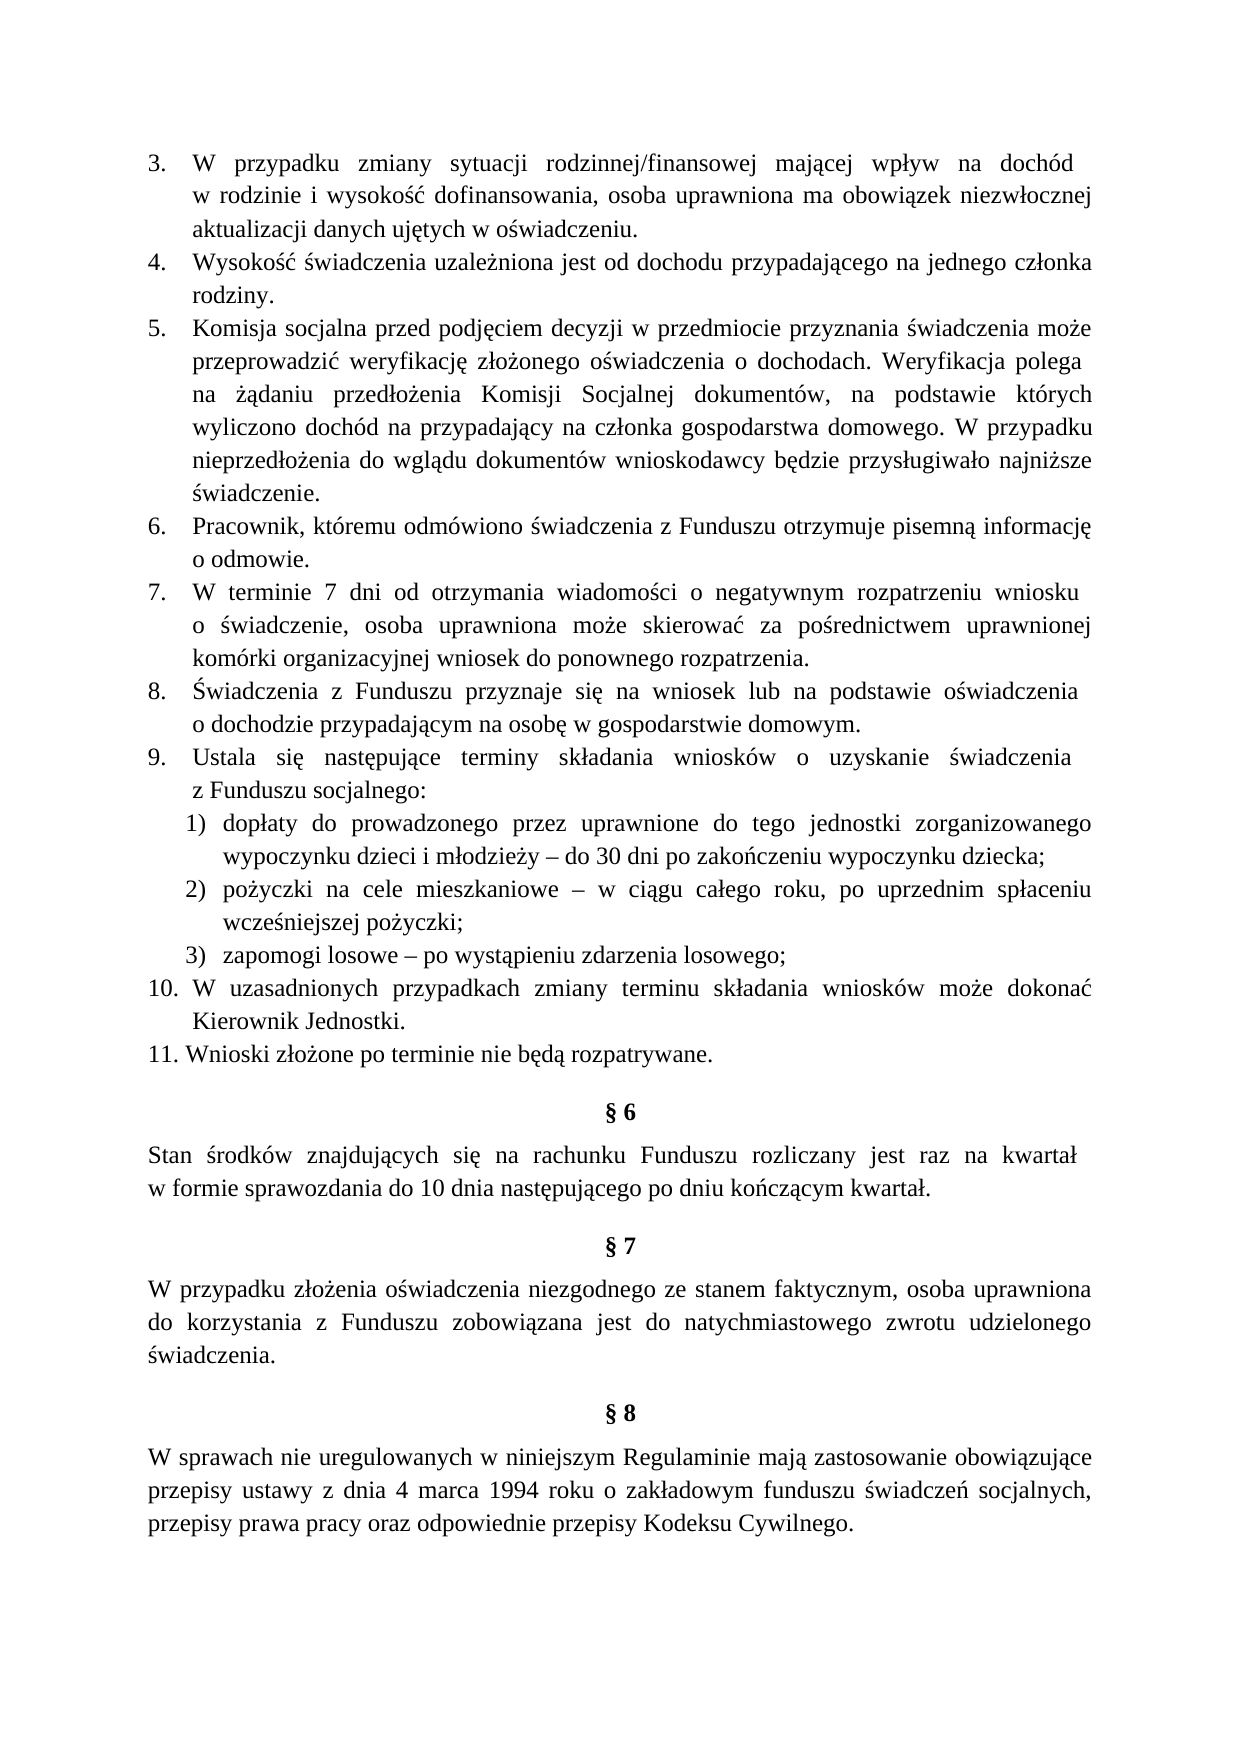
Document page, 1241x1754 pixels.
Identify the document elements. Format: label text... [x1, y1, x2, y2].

list pożyczki na cele mieszkaniowe – w ciągu całego roku, po uprzednim spłaceniu wcześniejszej pożyczki; [185, 874, 1093, 936]
list Ustala się następujące terminy składania wniosków o uzyskanie świadczenia z Funduszu socjalnego: [148, 742, 1093, 804]
list Wysokość świadczenia uzależniona jest od dochodu przypadającego na jednego członka rodziny. [148, 247, 1093, 308]
text 11. Wnioski złożone po terminie nie będą rozpatrywane. [148, 1039, 1093, 1068]
list Świadczenia z Funduszu przyznaje się na wniosek lub na podstawie oświadczenia o dochodzie przypadającym na osobę w gospodarstwie domowym. [148, 676, 1093, 738]
list Pracownik, któremu odmówiono świadczenia z Funduszu otrzymuje pisemną informację o odmowie. [148, 511, 1093, 573]
text W przypadku złożenia oświadczenia niezgodnego ze stanem faktycznym, osoba uprawniona do korzystania z Funduszu zobowiązana jest do natychmiastowego zwrotu udzielonego świadczenia. [148, 1274, 1093, 1369]
text Stan środków znajdujących się na rachunku Funduszu rozliczany jest raz na kwartał w formie sprawozdania do 10 dnia następującego po dniu kończącym kwartał. [148, 1140, 1093, 1202]
list dopłaty do prowadzonego przez uprawnione do tego jednostki zorganizowanego wypoczynku dzieci i młodzieży – do 30 dni po zakończeniu wypoczynku dziecka; [185, 808, 1093, 870]
text § 7 [148, 1231, 1093, 1260]
list zapomogi losowe – po wystąpieniu zdarzenia losowego; [185, 940, 1093, 969]
list W uzasadnionych przypadkach zmiany terminu składania wniosków może dokonać Kierownik Jednostki. [148, 973, 1093, 1035]
list Komisja socjalna przed podjęciem decyzji w przedmiocie przyznania świadczenia może przeprowadzić weryfikację złożonego oświadczenia o dochodach. Weryfikacja polega na żądaniu przedłożenia Komisji Socjalnej dokumentów, na podstawie których wyliczono dochód na przypadający na członka gospodarstwa domowego. W przypadku nieprzedłożenia do wglądu dokumentów wnioskodawcy będzie przysługiwało najniższe świadczenie. [148, 313, 1093, 507]
list W terminie 7 dni od otrzymania wiadomości o negatywnym rozpatrzeniu wniosku o świadczenie, osoba uprawniona może skierować za pośrednictwem uprawnionej komórki organizacyjnej wniosek do ponownego rozpatrzenia. [148, 577, 1093, 672]
text § 6 [148, 1097, 1093, 1126]
list W przypadku zmiany sytuacji rodzinnej/finansowej mającej wpływ na dochód w rodzinie i wysokość dofinansowania, osoba uprawniona ma obowiązek niezwłocznej aktualizacji danych ujętych w oświadczeniu. [148, 148, 1093, 242]
text W sprawach nie uregulowanych w niniejszym Regulaminie mają zastosowanie obowiązujące przepisy ustawy z dnia 4 marca 1994 roku o zakładowym funduszu świadczeń socjalnych, przepisy prawa pracy oraz odpowiednie przepisy Kodeksu Cywilnego. [148, 1442, 1093, 1536]
text § 8 [148, 1398, 1093, 1427]
